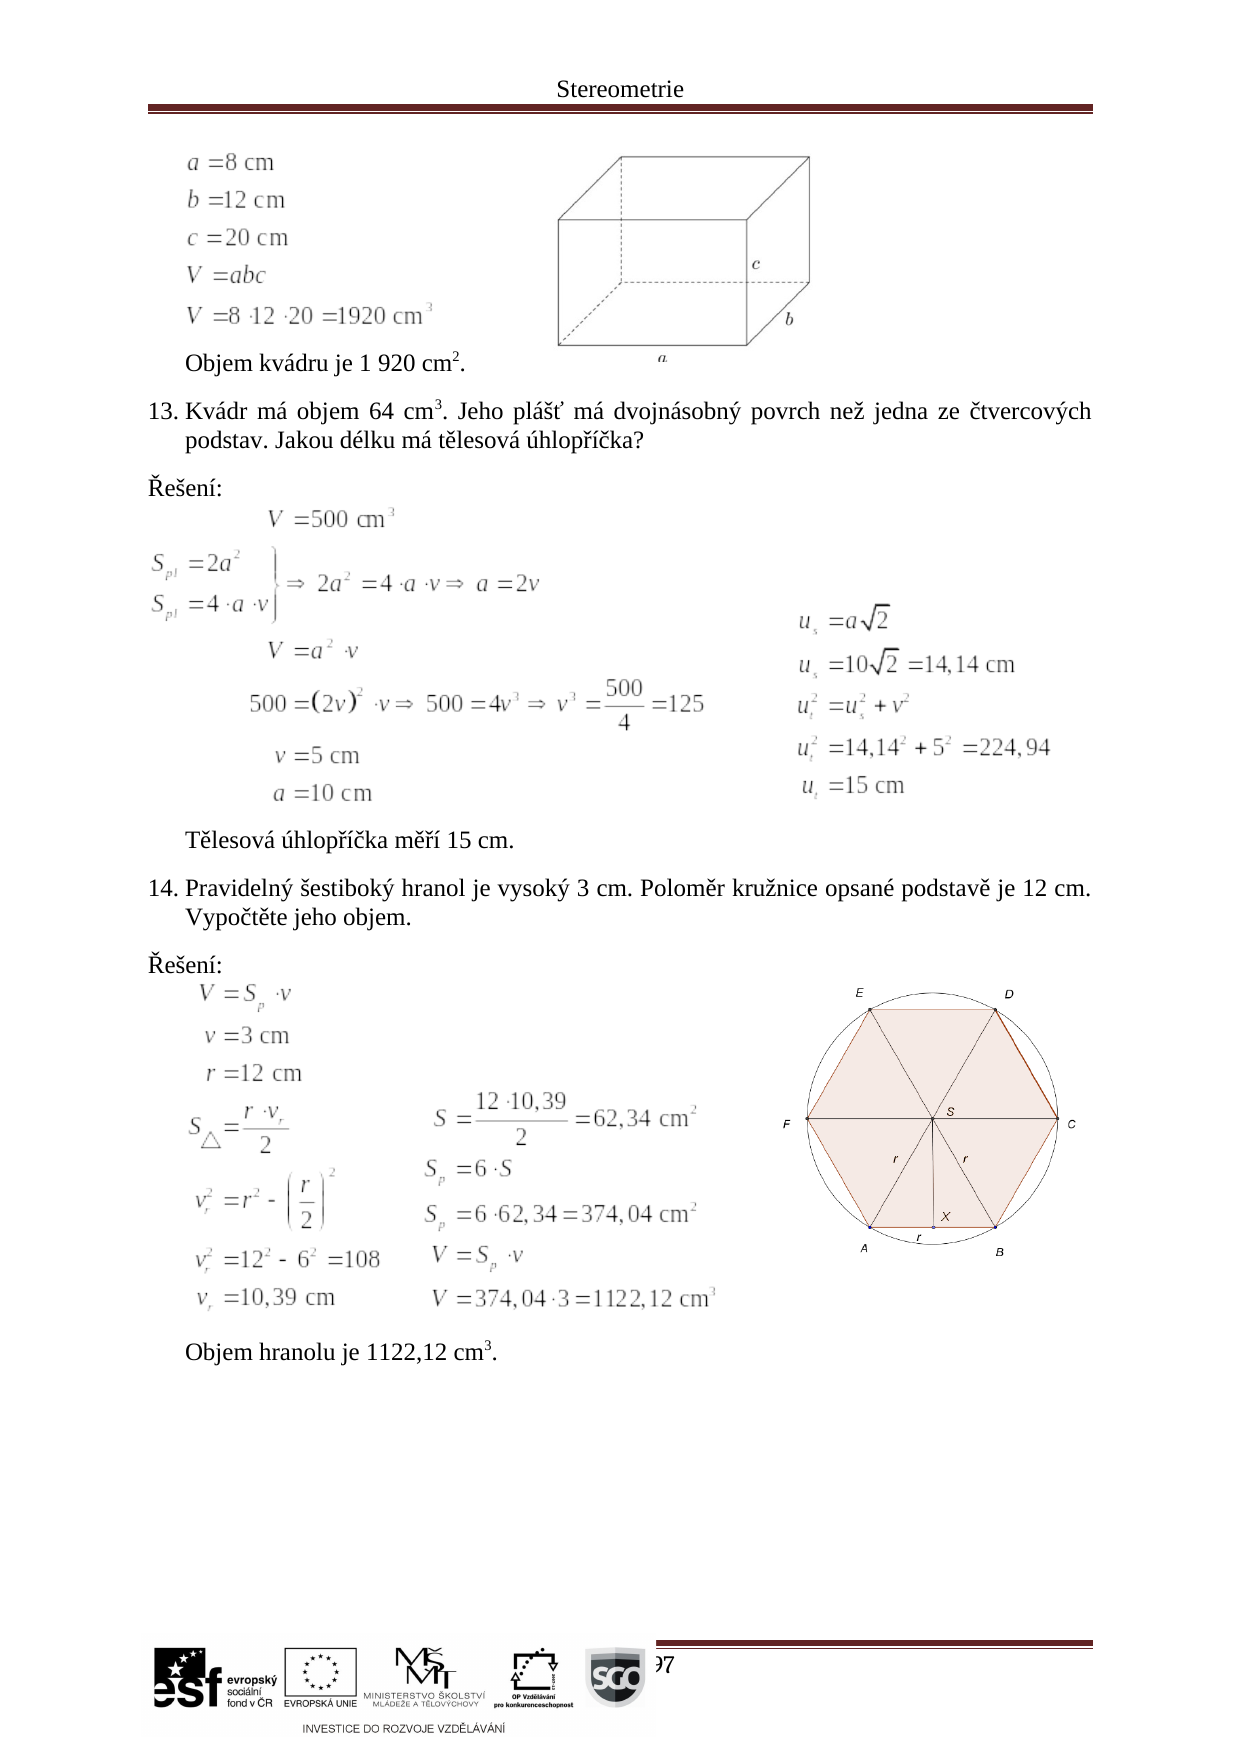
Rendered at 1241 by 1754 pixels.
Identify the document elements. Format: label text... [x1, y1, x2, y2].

text Objem hranolu je 1122,12 cm3. [185, 1337, 1093, 1366]
text Tělesová úhlopříčka měří 15 cm. [185, 825, 1093, 854]
text Objem kvádru je 1 920 cm2. [185, 348, 1093, 377]
text Řešení: [148, 950, 1093, 978]
list Pravidelný šestiboký hranol je vysoký 3 cm. Poloměr kružnice opsané podstavě je 12 cm. Vypočtěte jeho objem. [148, 873, 1093, 931]
picture [140, 1633, 656, 1737]
list Kvádr má objem 64 cm3. Jeho plášť má dvojnásobný povrch než jedna ze čtvercových podstav. Jakou délku má tělesová úhlopříčka? [148, 396, 1093, 453]
text Řešení: [148, 473, 1093, 501]
picture [542, 147, 818, 360]
